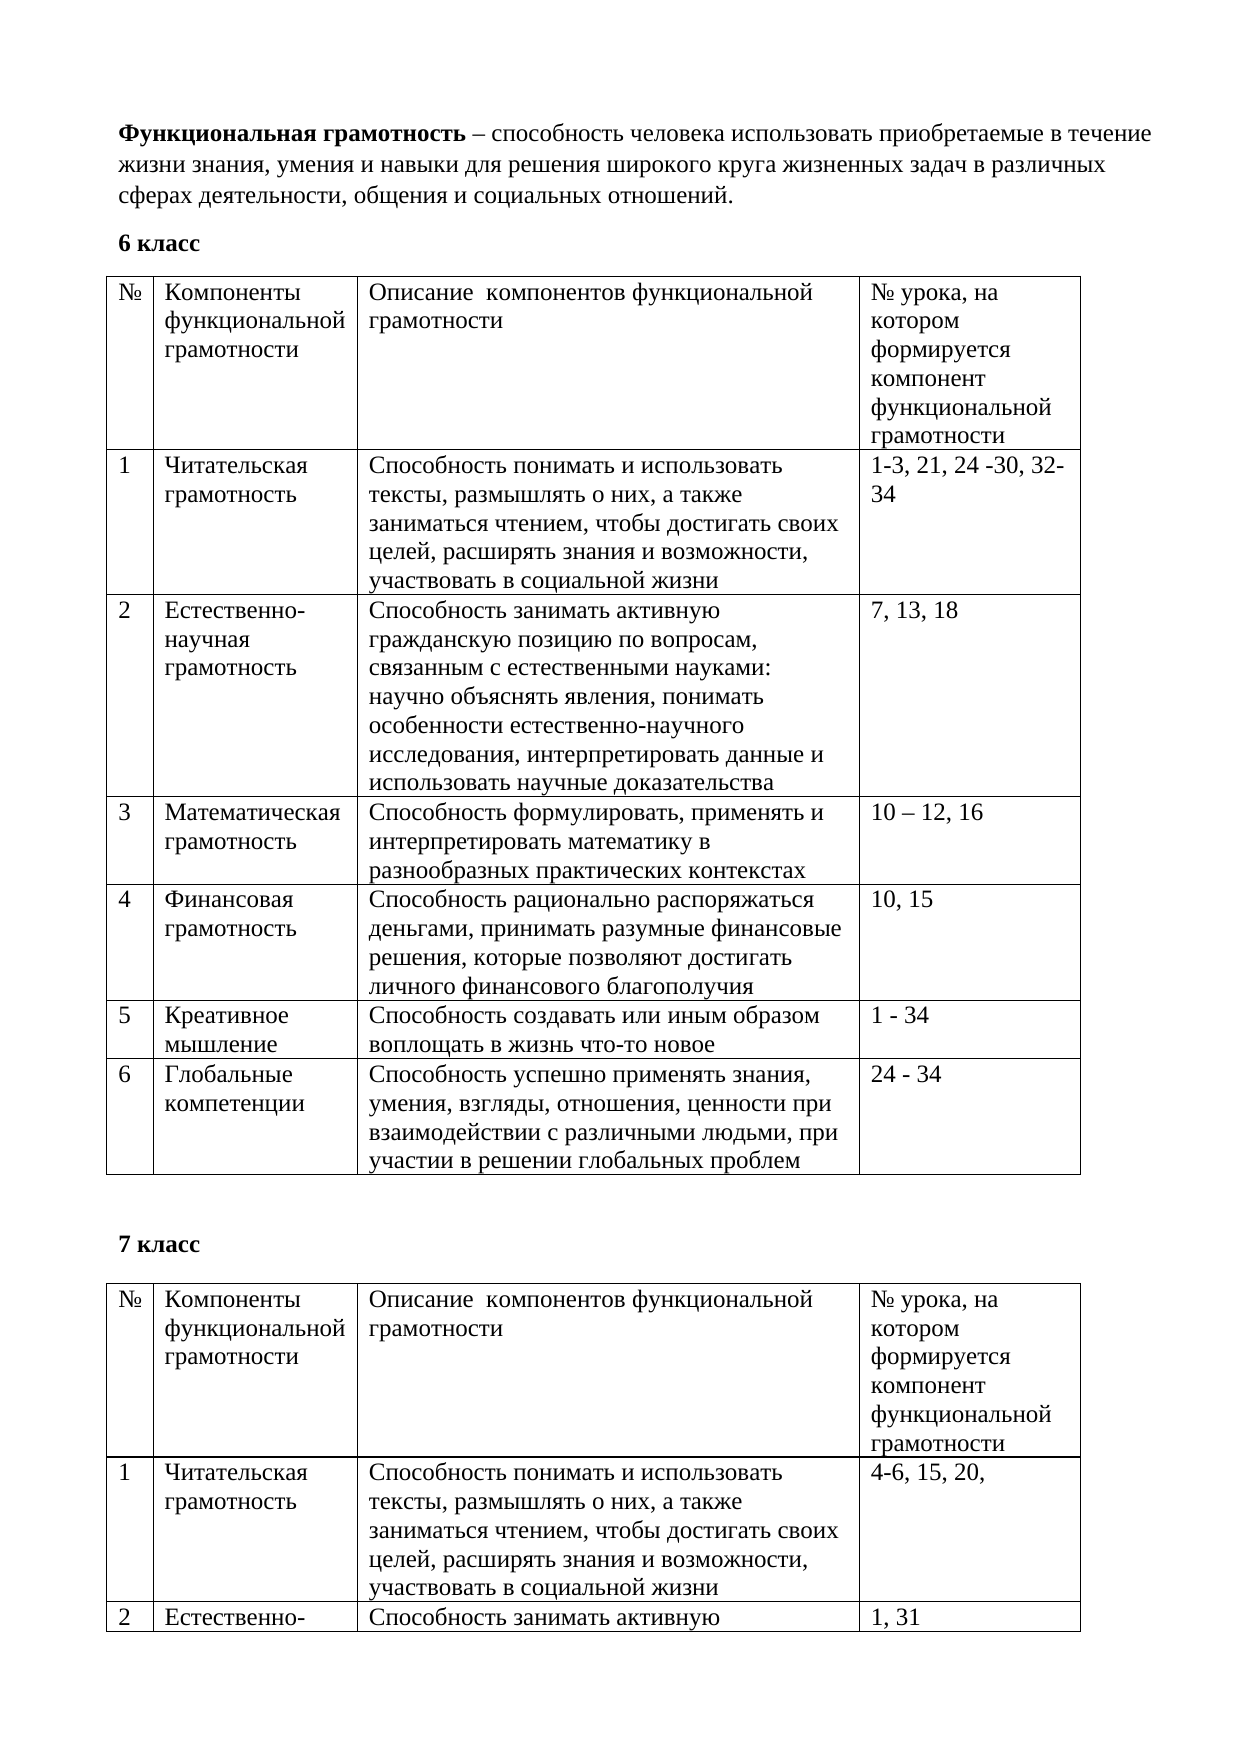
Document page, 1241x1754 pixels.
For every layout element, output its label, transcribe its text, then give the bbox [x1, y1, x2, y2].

table_header Компоненты функциональной грамотности [154, 277, 357, 449]
table_cell Способность понимать и использовать тексты, размышлять о них, а также заниматься чтением, чтобы достигать своих целей, расширять знания и возможности, участвовать в социальной жизни [358, 450, 859, 594]
table_cell 1 - 34 [860, 1001, 1080, 1058]
table_header Компоненты функциональной грамотности [154, 1284, 357, 1456]
table_cell Способность успешно применять знания, умения, взгляды, отношения, ценности при взаимодействии с различными людьми, при участии в решении глобальных проблем [358, 1059, 859, 1174]
table_header № [107, 1284, 153, 1456]
text 7 класс [118, 1229, 1181, 1258]
table_cell 7, 13, 18 [860, 595, 1080, 796]
table_header № [107, 277, 153, 449]
table_cell 10, 15 [860, 885, 1080, 999]
table_cell Читательская грамотность [154, 450, 357, 594]
text Функциональная грамотность – способность человека использовать приобретаемые в течение жизни знания, умения и навыки для решения широкого круга жизненных задач в различных сферах деятельности, общения и социальных отношений. [118, 118, 1181, 209]
table_cell Способность формулировать, применять и интерпретировать математику в разнообразных практических контекстах [358, 797, 859, 883]
table_cell Естественно-научная грамотность [154, 595, 357, 796]
table_cell 5 [107, 1001, 153, 1058]
table_header Описание компонентов функциональной грамотности [358, 1284, 859, 1456]
table_cell 6 [107, 1059, 153, 1174]
table_cell Способность рационально распоряжаться деньгами, принимать разумные финансовые решения, которые позволяют достигать личного финансового благополучия [358, 885, 859, 999]
table_cell 4-6, 15, 20, [860, 1458, 1080, 1601]
table_cell Читательская грамотность [154, 1458, 357, 1601]
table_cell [358, 1602, 859, 1631]
table_cell 3 [107, 797, 153, 883]
table_cell 4 [107, 885, 153, 999]
table_cell 10 – 12, 16 [860, 797, 1080, 883]
table_cell Креативное мышление [154, 1001, 357, 1058]
table_header № урока, на котором формируется компонент функциональной грамотности [860, 277, 1080, 449]
table_cell Способность создавать или иным образом воплощать в жизнь что-то новое [358, 1001, 859, 1058]
text 6 класс [118, 228, 1181, 257]
table_cell Финансовая грамотность [154, 885, 357, 999]
table_cell 2 [107, 595, 153, 796]
table_cell Способность понимать и использовать тексты, размышлять о них, а также заниматься чтением, чтобы достигать своих целей, расширять знания и возможности, участвовать в социальной жизни [358, 1458, 859, 1601]
table_cell 2 [107, 1602, 153, 1631]
table_cell 1 [107, 450, 153, 594]
table_cell 1 [107, 1458, 153, 1601]
table_cell Математическая грамотность [154, 797, 357, 883]
table_cell Глобальные компетенции [154, 1059, 357, 1174]
table_cell 24 - 34 [860, 1059, 1080, 1174]
table_header Описание компонентов функциональной грамотности [358, 277, 859, 449]
table_cell 1, 31 [860, 1602, 1080, 1631]
table_cell 1-3, 21, 24 -30, 32-34 [860, 450, 1080, 594]
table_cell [154, 1602, 357, 1631]
table_header № урока, на котором формируется компонент функциональной грамотности [860, 1284, 1080, 1456]
